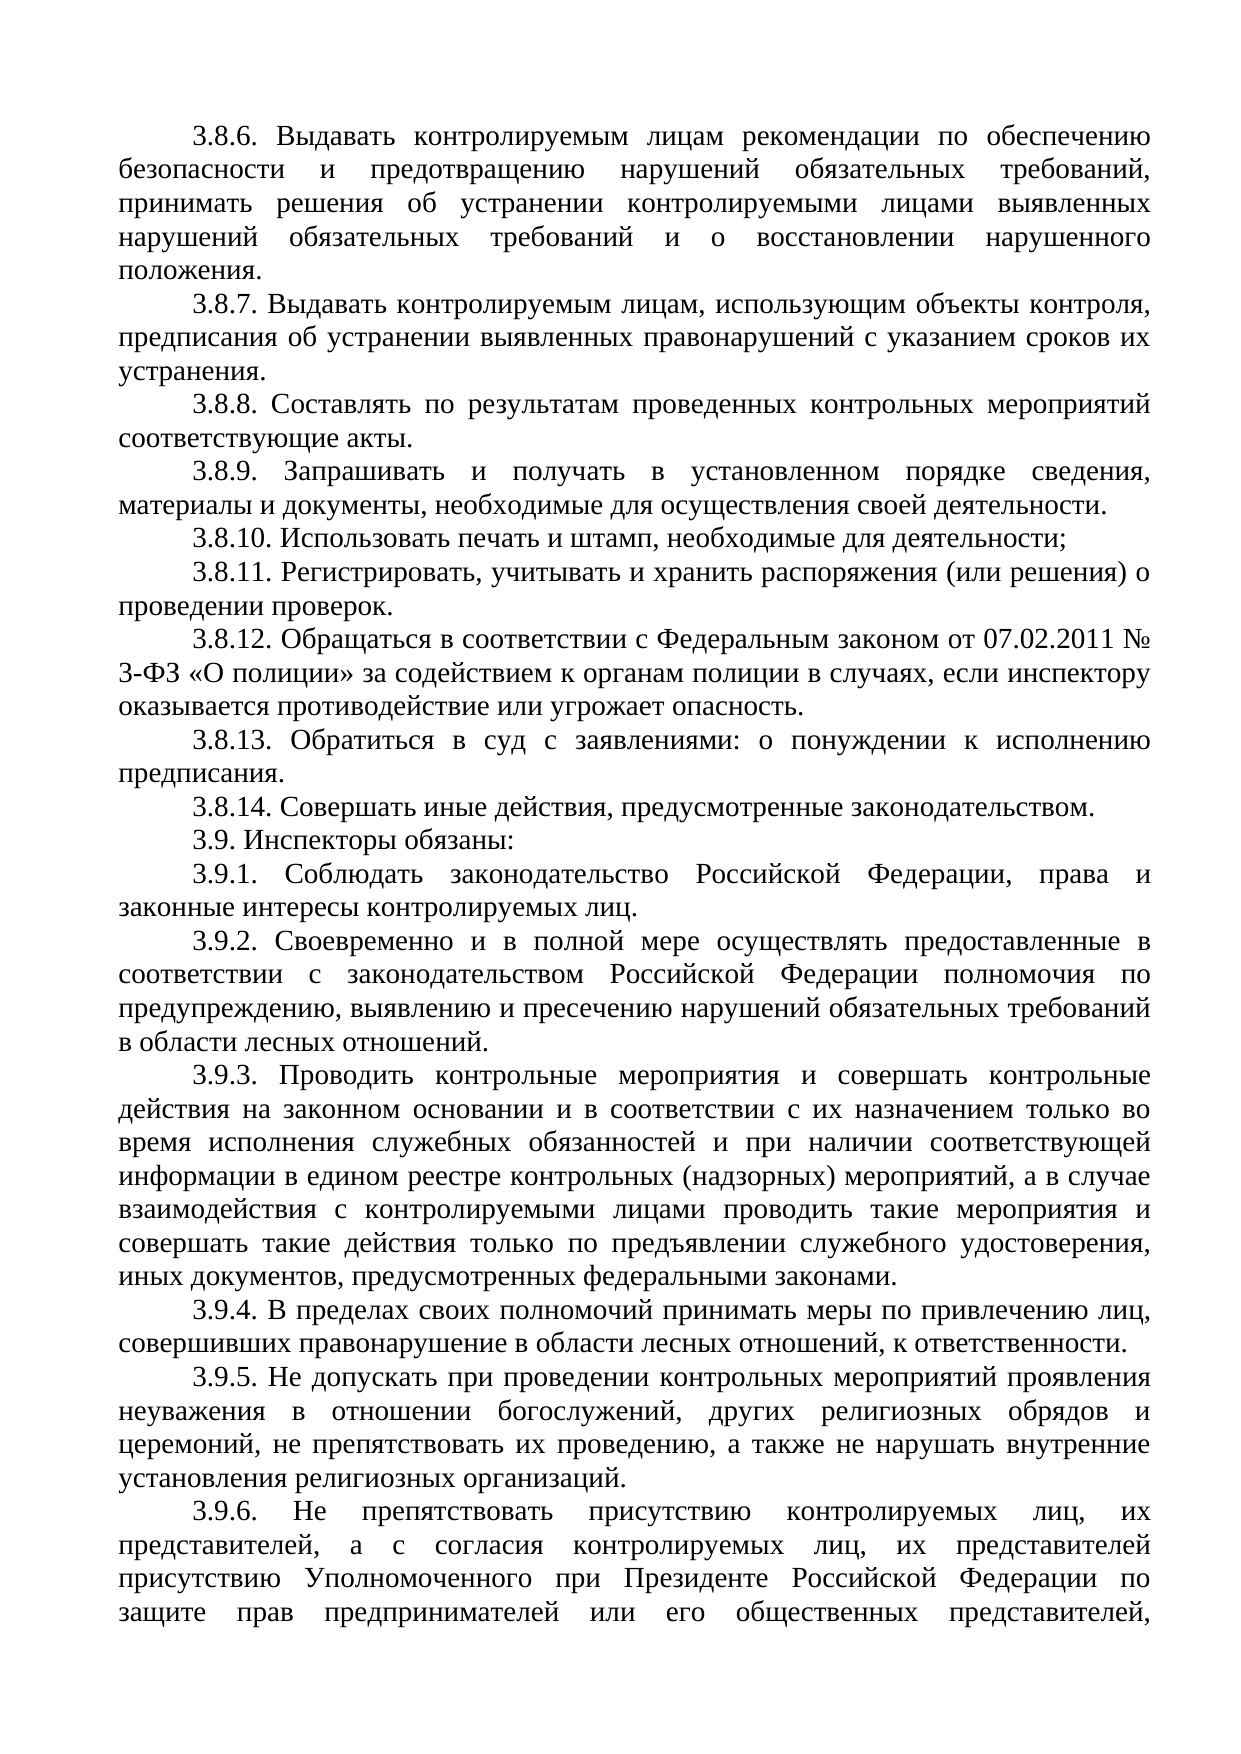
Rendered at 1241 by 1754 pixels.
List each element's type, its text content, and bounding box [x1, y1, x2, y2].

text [118, 1493, 1152, 1627]
text 3.9.3. Проводить контрольные мероприятия и совершать контрольные действия на законном основании и в соответствии с их назначением только во время исполнения служебных обязанностей и при наличии соответствующей информации в едином реестре контрольных (надзорных) мероприятий, а в случае взаимодействия с контролируемыми лицами проводить такие мероприятия и совершать такие действия только по предъявлении служебного удостоверения, иных документов, предусмотренных федеральными законами. [118, 1057, 1152, 1292]
text 3.9.2. Своевременно и в полной мере осуществлять предоставленные в соответствии с законодательством Российской Федерации полномочия по предупреждению, выявлению и пресечению нарушений обязательных требований в области лесных отношений. [118, 923, 1152, 1057]
text 3.8.10. Использовать печать и штамп, необходимые для деятельности; [118, 521, 1152, 554]
text 3.8.6. Выдавать контролируемым лицам рекомендации по обеспечению безопасности и предотвращению нарушений обязательных требований, принимать решения об устранении контролируемыми лицами выявленных нарушений обязательных требований и о восстановлении нарушенного положения. [118, 118, 1152, 286]
text 3.9. Инспекторы обязаны: [118, 822, 1152, 856]
text 3.8.14. Совершать иные действия, предусмотренные законодательством. [118, 789, 1152, 822]
text 3.9.4. В пределах своих полномочий принимать меры по привлечению лиц, совершивших правонарушение в области лесных отношений, к ответственности. [118, 1292, 1152, 1359]
text 3.9.5. Не допускать при проведении контрольных мероприятий проявления неуважения в отношении богослужений, других религиозных обрядов и церемоний, не препятствовать их проведению, а также не нарушать внутренние установления религиозных организаций. [118, 1359, 1152, 1493]
text 3.8.13. Обратиться в суд с заявлениями: о понуждении к исполнению предписания. [118, 722, 1152, 789]
text 3.9.1. Соблюдать законодательство Российской Федерации, права и законные интересы контролируемых лиц. [118, 856, 1152, 923]
text 3.8.11. Регистрировать, учитывать и хранить распоряжения (или решения) о проведении проверок. [118, 554, 1152, 621]
text 3.8.9. Запрашивать и получать в установленном порядке сведения, материалы и документы, необходимые для осуществления своей деятельности. [118, 453, 1152, 521]
text 3.8.7. Выдавать контролируемым лицам, использующим объекты контроля, предписания об устранении выявленных правонарушений с указанием сроков их устранения. [118, 286, 1152, 386]
text 3.8.8. Составлять по результатам проведенных контрольных мероприятий соответствующие акты. [118, 386, 1152, 453]
text 3.8.12. Обращаться в соответствии с Федеральным законом от 07.02.2011 № 3-ФЗ «О полиции» за содействием к органам полиции в случаях, если инспектору оказывается противодействие или угрожает опасность. [118, 621, 1152, 722]
